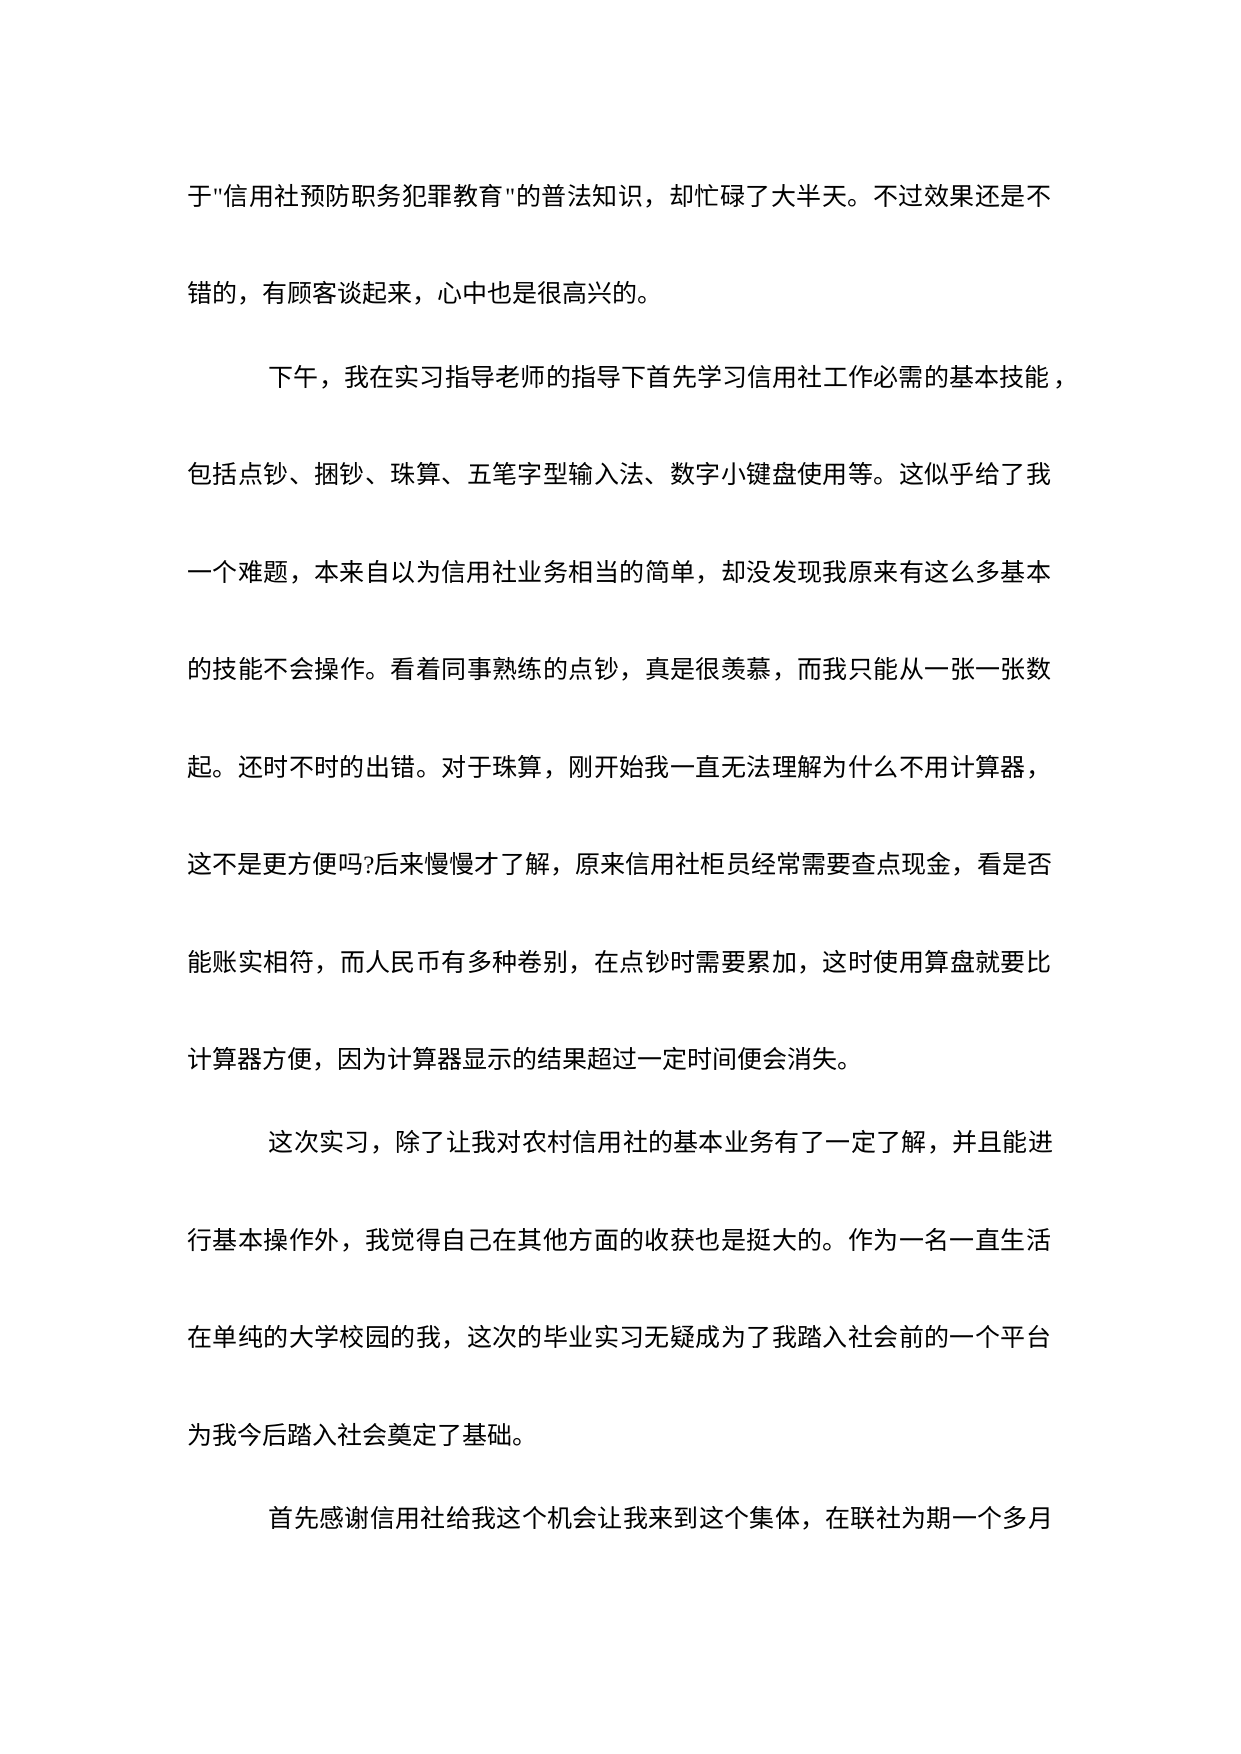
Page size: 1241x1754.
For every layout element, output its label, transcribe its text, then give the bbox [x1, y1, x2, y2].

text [187, 1484, 1053, 1549]
text 这次实习，除了让我对农村信用社的基本业务有了一定了解，并且能进行基本操作外，我觉得自己在其他方面的收获也是挺大的。作为一名一直生活在单纯的大学校园的我，这次的毕业实习无疑成为了我踏入社会前的一个平台，为我今后踏入社会奠定了基础。 [187, 1108, 1053, 1466]
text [187, 162, 1053, 324]
text 下午，我在实习指导老师的指导下首先学习信用社工作必需的基本技能，包括点钞、捆钞、珠算、五笔字型输入法、数字小键盘使用等。这似乎给了我一个难题，本来自以为信用社业务相当的简单，却没发现我原来有这么多基本的技能不会操作。看着同事熟练的点钞，真是很羡慕，而我只能从一张一张数起。还时不时的出错。对于珠算，刚开始我一直无法理解为什么不用计算器，这不是更方便吗?后来慢慢才了解，原来信用社柜员经常需要查点现金，看是否能账实相符，而人民币有多种卷别，在点钞时需要累加，这时使用算盘就要比计算器方便，因为计算器显示的结果超过一定时间便会消失。 [187, 343, 1053, 1090]
